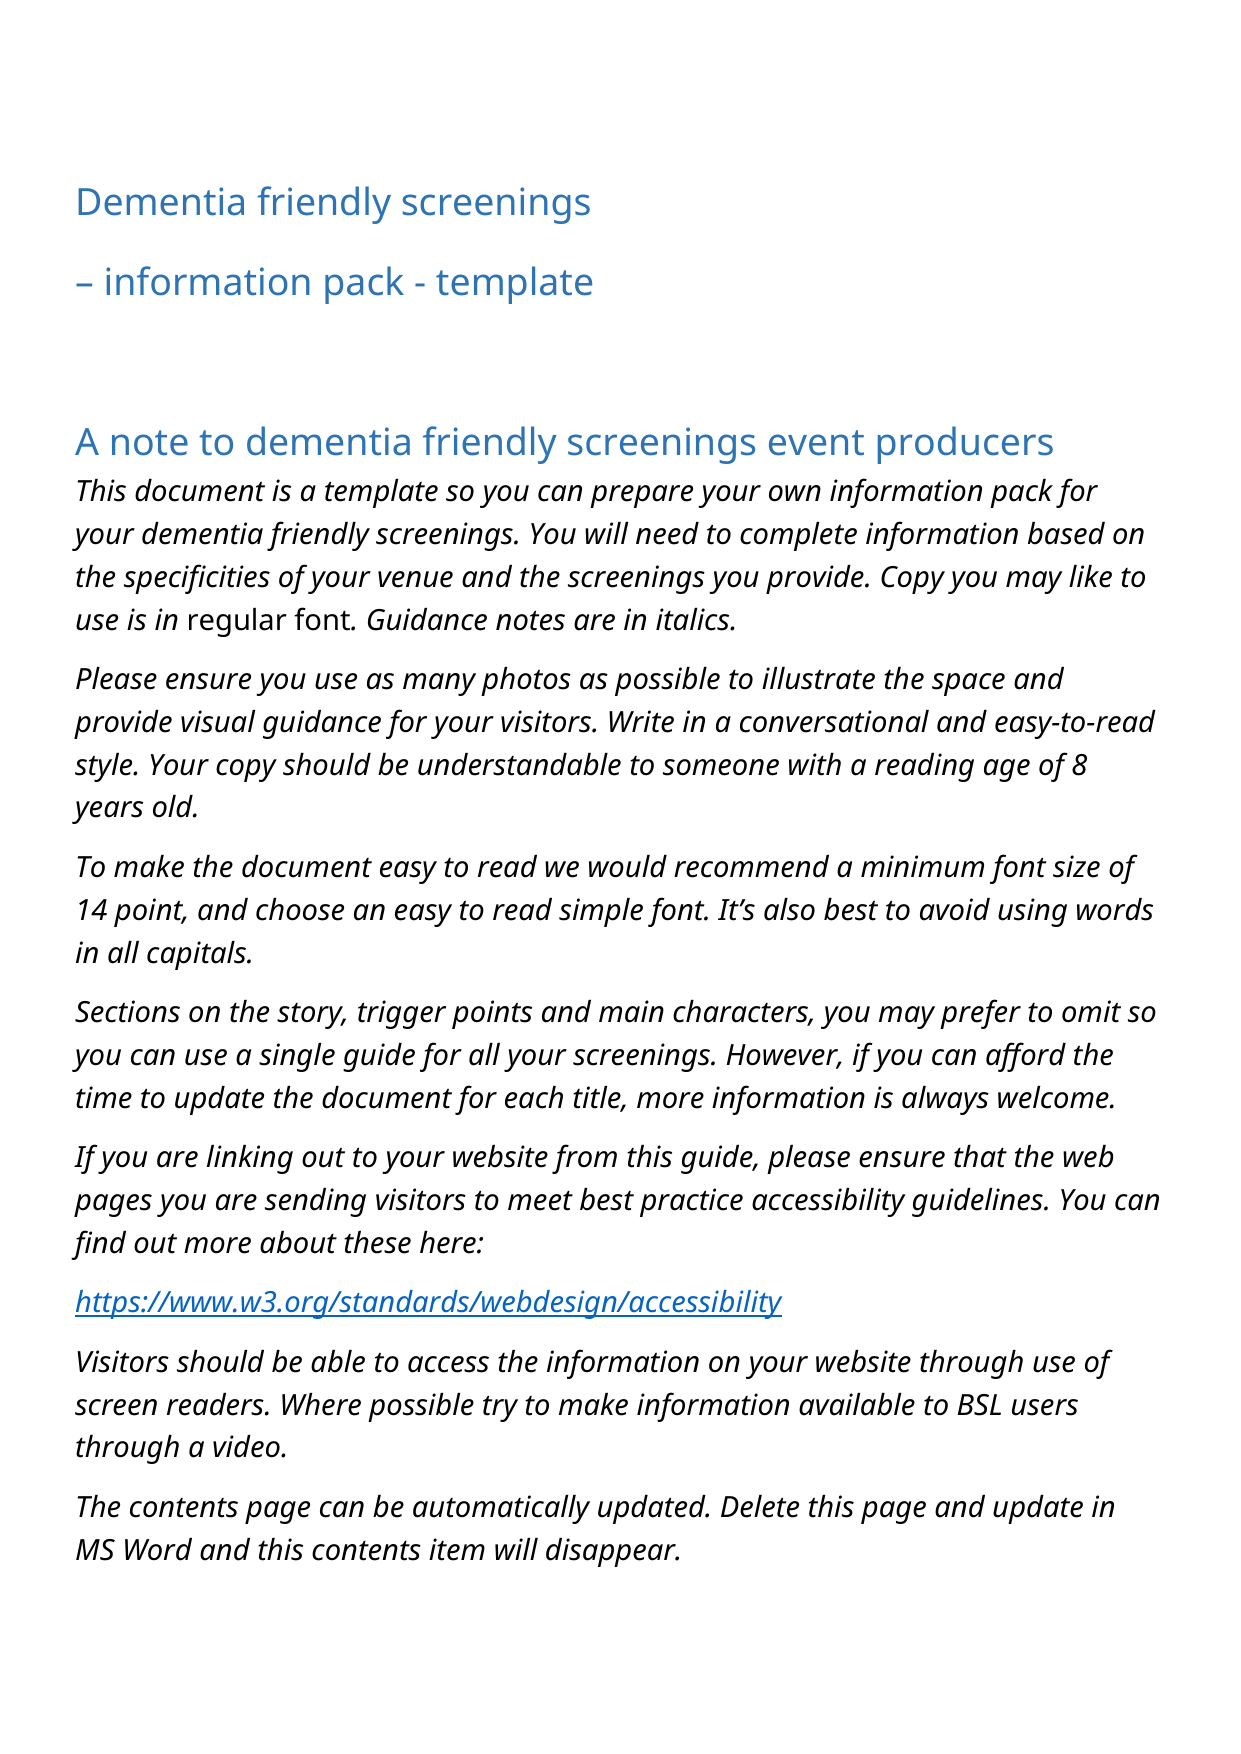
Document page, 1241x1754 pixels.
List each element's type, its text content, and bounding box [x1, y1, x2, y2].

subtitle – information pack - template [75, 255, 1165, 306]
subtitle A note to dementia friendly screenings event producers [75, 415, 1165, 466]
text This document is a template so you can prepare your own information pack for your dementia friendly screenings. You will need to complete information based on the specificities of your venue and the screenings you provide. Copy you may like to use is in regular font. Guidance notes are in italics. [75, 470, 1165, 638]
text If you are linking out to your website from this guide, please ensure that the web pages you are sending visitors to meet best practice accessibility guidelines. You can find out more about these here: [75, 1136, 1165, 1262]
text Please ensure you use as many photos as possible to illustrate the space and provide visual guidance for your visitors. Write in a conversational and easy-to-read style. Your copy should be understandable to someone with a reading age of 8 years old. [75, 658, 1165, 826]
text Visitors should be able to access the information on your website through use of screen readers. Where possible try to make information available to BSL users through a video. [75, 1341, 1165, 1466]
text Sections on the story, trigger points and main characters, you may prefer to omit so you can use a single guide for all your screenings. However, if you can afford the time to update the document for each title, more information is always welcome. [75, 991, 1165, 1117]
text To make the document easy to read we would recommend a minimum font size of 14 point, and choose an easy to read simple font. It’s also best to avoid using words in all capitals. [75, 846, 1165, 972]
subtitle Dementia friendly screenings [75, 175, 1165, 226]
text The contents page can be automatically updated. Delete this page and update in MS Word and this contents item will disappear. [75, 1486, 1165, 1569]
text https://www.w3.org/standards/webdesign/accessibility [75, 1282, 1165, 1321]
